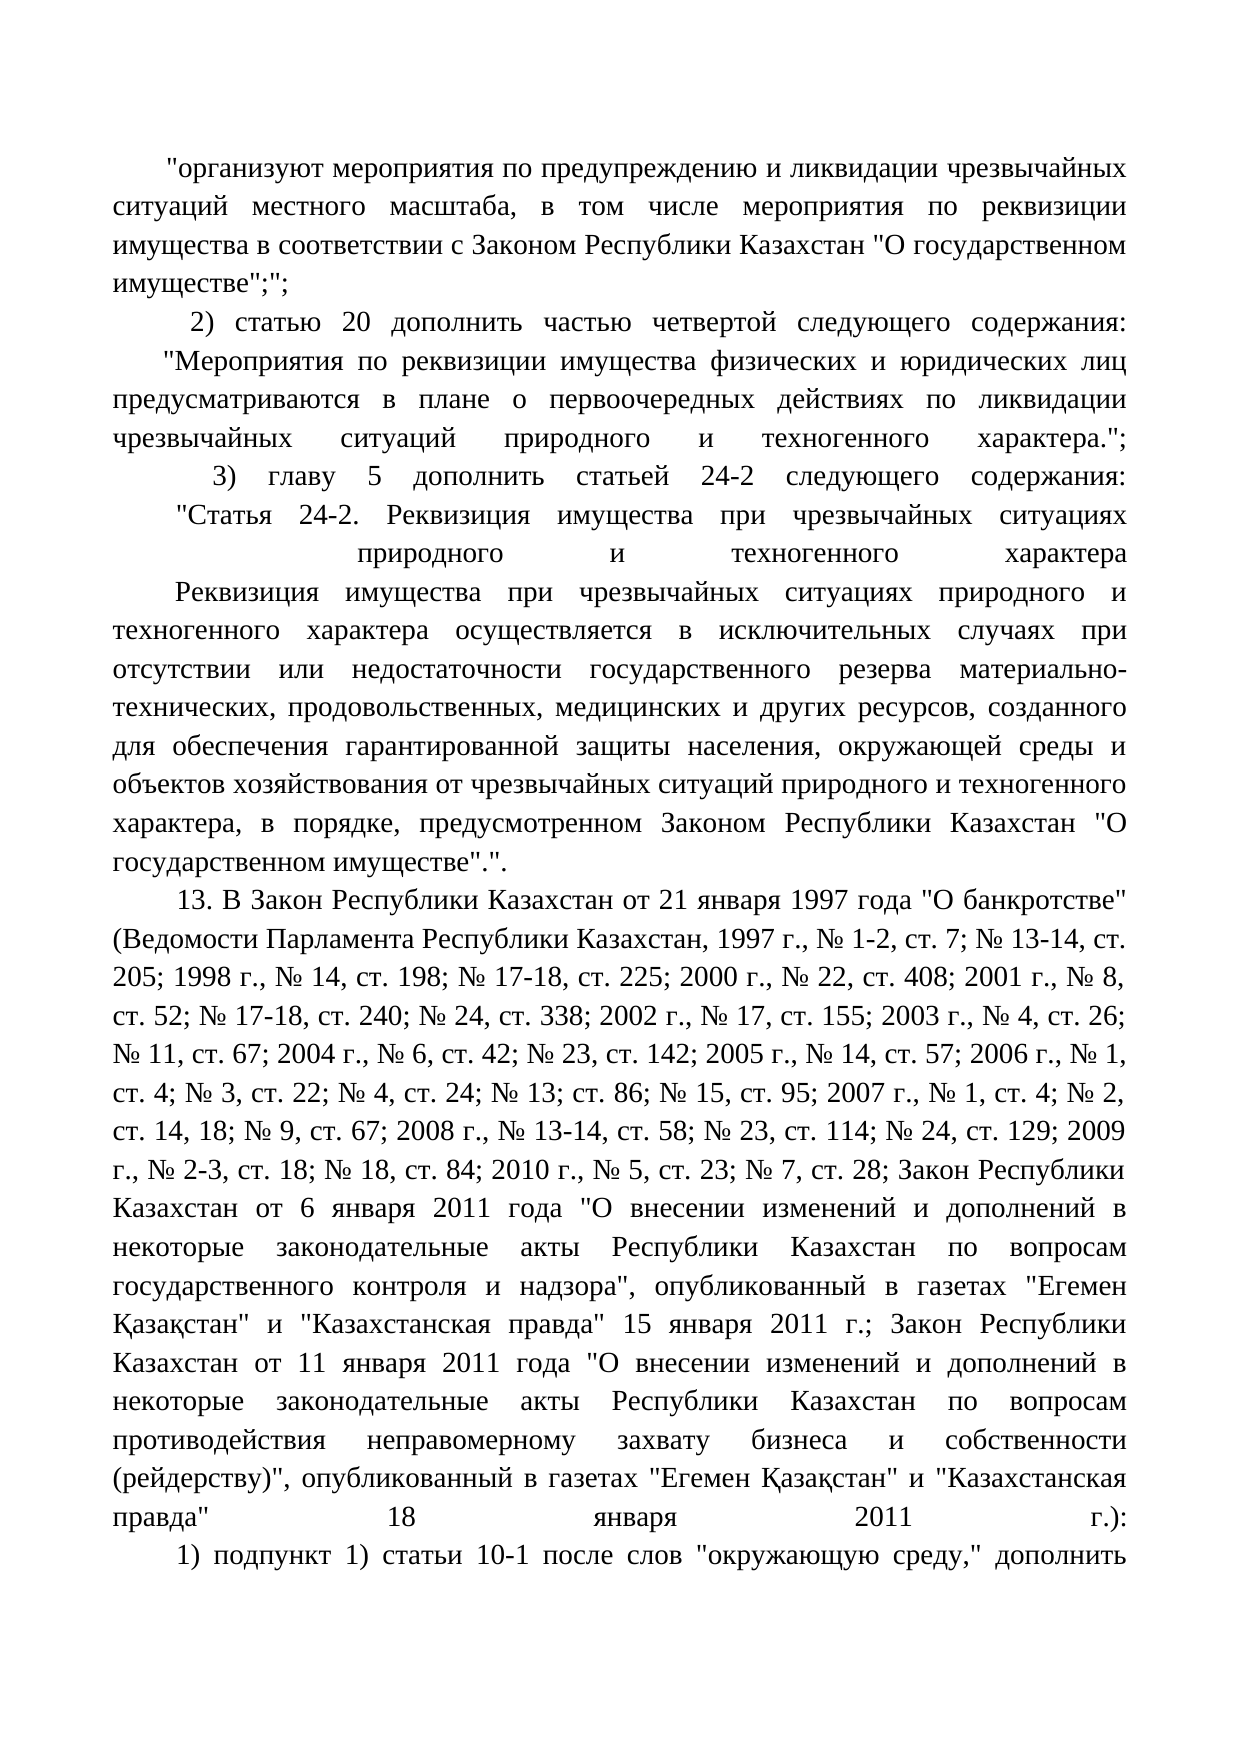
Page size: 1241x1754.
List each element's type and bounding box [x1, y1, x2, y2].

text [112, 150, 1128, 877]
text [112, 882, 1128, 1571]
